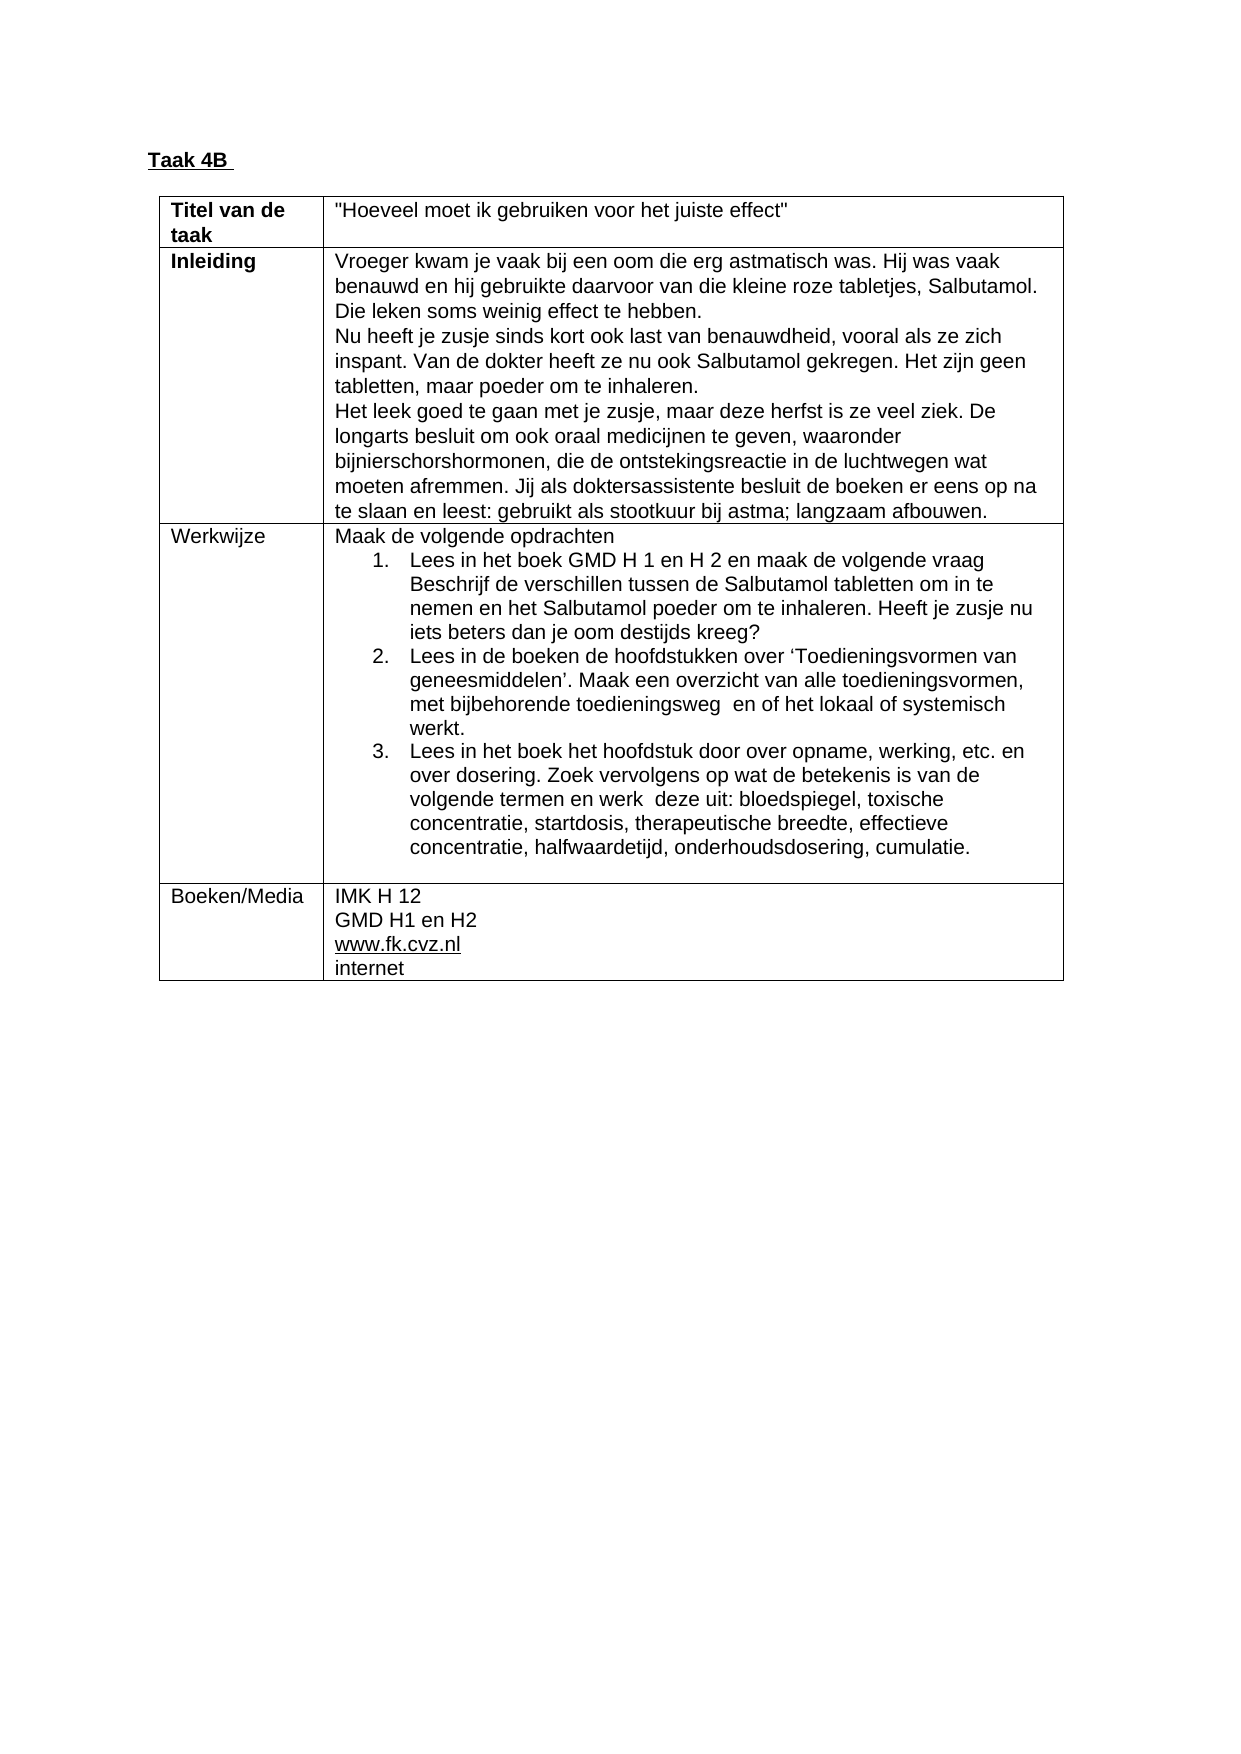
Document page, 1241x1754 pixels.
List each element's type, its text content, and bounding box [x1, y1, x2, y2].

table_header Titel van de taak [160, 197, 323, 247]
table_cell Vroeger kwam je vaak bij een oom die erg astmatisch was. Hij was vaak benauwd en hij gebruikte daarvoor van die kleine roze tabletjes, Salbutamol. Die leken soms weinig effect te hebben. Nu heeft je zusje sinds kort ook last van benauwdheid, vooral als ze zich inspant. Van de dokter heeft ze nu ook Salbutamol gekregen. Het zijn geen tabletten, maar poeder om te inhaleren. Het leek goed te gaan met je zusje, maar deze herfst is ze veel ziek. De longarts besluit om ook oraal medicijnen te geven, waaronder bijnierschorshormonen, die de ontstekingsreactie in de luchtwegen wat moeten afremmen. Jij als doktersassistente besluit de boeken er eens op na te slaan en leest: gebruikt als stootkuur bij astma; langzaam afbouwen. [324, 248, 1063, 523]
table_cell IMK H 12 GMD H1 en H2 www.fk.cvz.nl internet [324, 884, 1063, 980]
table_header "Hoeveel moet ik gebruiken voor het juiste effect" [324, 197, 1063, 247]
table_cell Inleiding [160, 248, 323, 523]
table_cell Boeken/Media [160, 884, 323, 980]
table_cell Maak de volgende opdrachten Lees in het boek GMD H 1 en H 2 en maak de volgende vraag Beschrijf de verschillen tussen de Salbutamol tabletten om in te nemen en het Salbutamol poeder om te inhaleren. Heeft je zusje nu iets beters dan je oom destijds kreeg? Lees in de boeken de hoofdstukken over ‘Toedieningsvormen van geneesmiddelen’. Maak een overzicht van alle toedieningsvormen, met bijbehorende toedieningsweg en of het lokaal of systemisch werkt. Lees in het boek het hoofdstuk door over opname, werking, etc. en over dosering. Zoek vervolgens op wat de betekenis is van de volgende termen en werk deze uit: bloedspiegel, toxische concentratie, startdosis, therapeutische breedte, effectieve concentratie, halfwaardetijd, onderhoudsdosering, cumulatie. [324, 524, 1063, 883]
table_cell Werkwijze [160, 524, 323, 883]
text Taak 4B [148, 148, 1093, 172]
